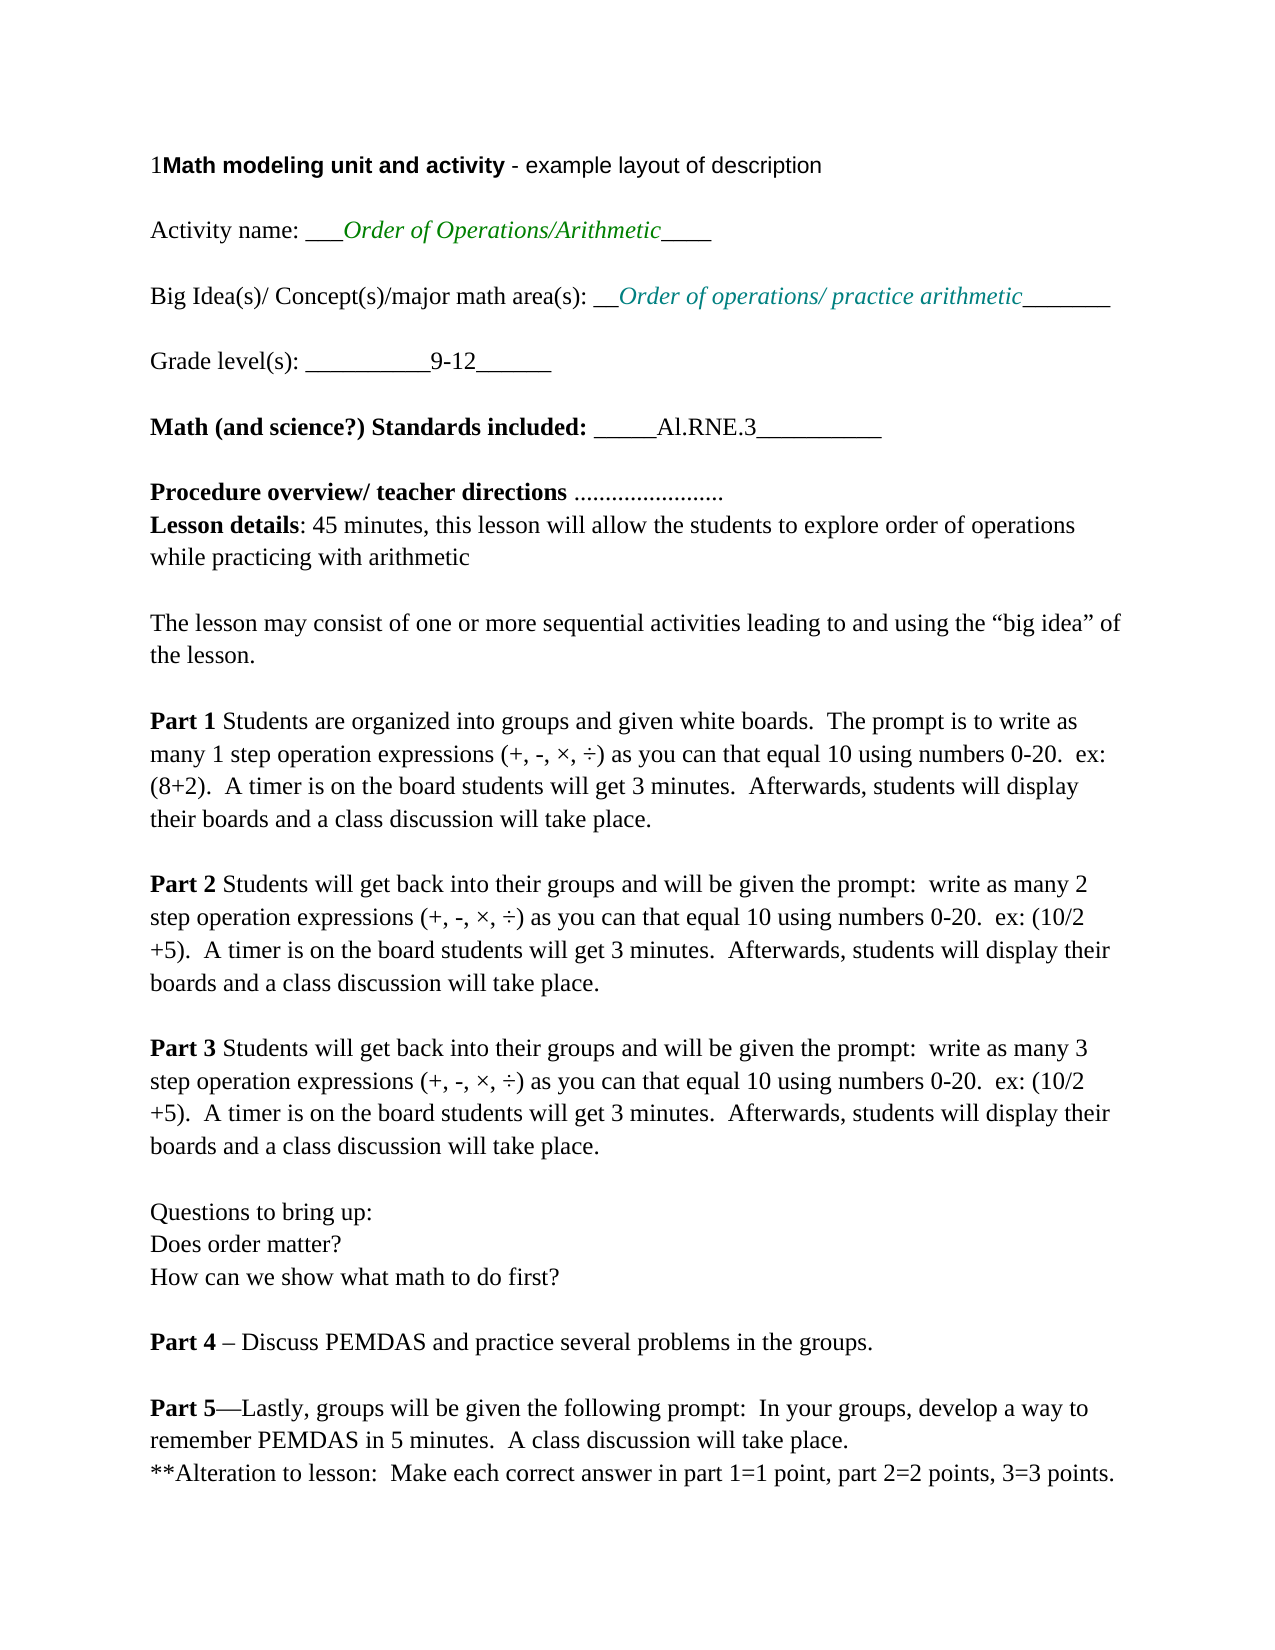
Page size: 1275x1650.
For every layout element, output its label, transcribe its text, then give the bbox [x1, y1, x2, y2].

text Math modeling unit and activity - example layout of description [150, 150, 1125, 179]
text How can we show what math to do first? [150, 1262, 1125, 1291]
text Questions to bring up: [150, 1197, 1125, 1225]
text Big Idea(s)/ Concept(s)/major math area(s): __Order of operations/ practice arithmetic_______ [150, 281, 1125, 309]
text Part 1 Students are organized into groups and given white boards. The prompt is to write as many 1 step operation expressions (+, -, ×, ÷) as you can that equal 10 using numbers 0-20. ex: (8+2). A timer is on the board students will get 3 minutes. Afterwards, students will display their boards and a class discussion will take place. [150, 706, 1125, 833]
text Part 5—Lastly, groups will be given the following prompt: In your groups, develop a way to remember PEMDAS in 5 minutes. A class discussion will take place. [150, 1393, 1125, 1454]
text The lesson may consist of one or more sequential activities leading to and using the “big idea” of the lesson. [150, 608, 1125, 669]
text Grade level(s): __________9-12______ [150, 346, 1125, 375]
text Math (and science?) Standards included: _____Al.RNE.3__________ [150, 412, 1125, 440]
text Part 2 Students will get back into their groups and will be given the prompt: write as many 2 step operation expressions (+, -, ×, ÷) as you can that equal 10 using numbers 0-20. ex: (10/2 +5). A timer is on the board students will get 3 minutes. Afterwards, students will display their boards and a class discussion will take place. [150, 869, 1125, 996]
text Part 4 – Discuss PEMDAS and practice several problems in the groups. [150, 1327, 1125, 1356]
text Activity name: ___Order of Operations/Arithmetic____ [150, 215, 1125, 244]
text Part 3 Students will get back into their groups and will be given the prompt: write as many 3 step operation expressions (+, -, ×, ÷) as you can that equal 10 using numbers 0-20. ex: (10/2 +5). A timer is on the board students will get 3 minutes. Afterwards, students will display their boards and a class discussion will take place. [150, 1033, 1125, 1160]
text **Alteration to lesson: Make each correct answer in part 1=1 point, part 2=2 points, 3=3 points. [150, 1458, 1125, 1487]
text Procedure overview/ teacher directions ........................ [150, 477, 1125, 506]
text Lesson details: 45 minutes, this lesson will allow the students to explore order of operations while practicing with arithmetic [150, 510, 1125, 571]
text Does order matter? [150, 1229, 1125, 1258]
